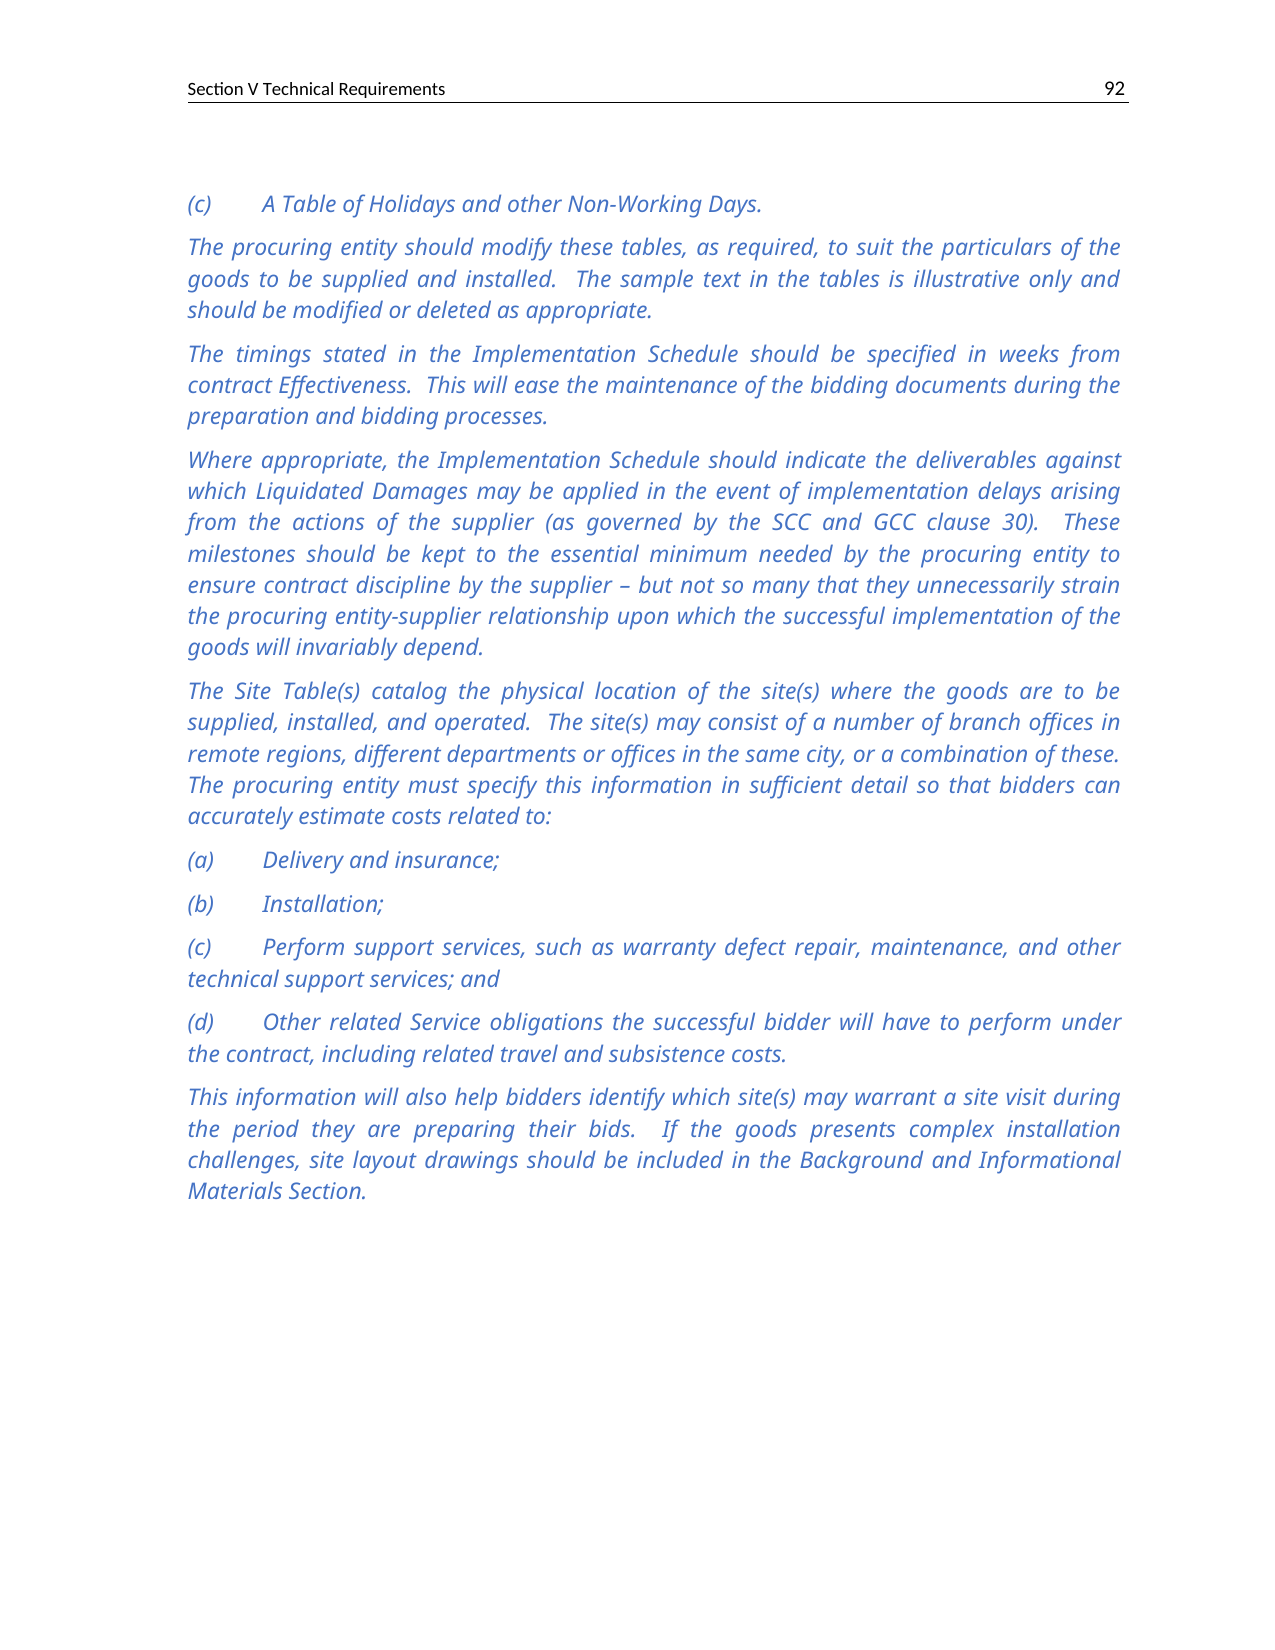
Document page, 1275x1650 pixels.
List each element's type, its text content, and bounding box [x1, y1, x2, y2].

text The procuring entity should modify these tables, as required, to suit the particulars of the goods to be supplied and installed. The sample text in the tables is illustrative only and should be modified or deleted as appropriate. [187, 231, 1125, 325]
text The timings stated in the Implementation Schedule should be specified in weeks from contract Effectiveness. This will ease the maintenance of the bidding documents during the preparation and bidding processes. [187, 337, 1125, 431]
text (a) Delivery and insurance; [187, 844, 1125, 875]
text The Site Table(s) catalog the physical location of the site(s) where the goods are to be supplied, installed, and operated. The site(s) may consist of a number of branch offices in remote regions, different departments or offices in the same city, or a combination of these. The procuring entity must specify this information in sufficient detail so that bidders can accurately estimate costs related to: [187, 675, 1125, 831]
text Where appropriate, the Implementation Schedule should indicate the deliverables against which Liquidated Damages may be applied in the event of implementation delays arising from the actions of the supplier (as governed by the SCC and GCC clause 30). These milestones should be kept to the essential minimum needed by the procuring entity to ensure contract discipline by the supplier – but not so many that they unnecessarily strain the procuring entity-supplier relationship upon which the successful implementation of the goods will invariably depend. [187, 444, 1125, 662]
text (c) Perform support services, such as warranty defect repair, maintenance, and other technical support services; and [187, 931, 1125, 994]
text (b) Installation; [187, 887, 1125, 919]
text This information will also help bidders identify which site(s) may warrant a site visit during the period they are preparing their bids. If the goods presents complex installation challenges, site layout drawings should be included in the Background and Informational Materials Section. [187, 1081, 1125, 1206]
text (d) Other related Service obligations the successful bidder will have to perform under the contract, including related travel and subsistence costs. [187, 1006, 1125, 1069]
text (c) A Table of Holidays and other Non-Working Days. [187, 187, 1125, 219]
